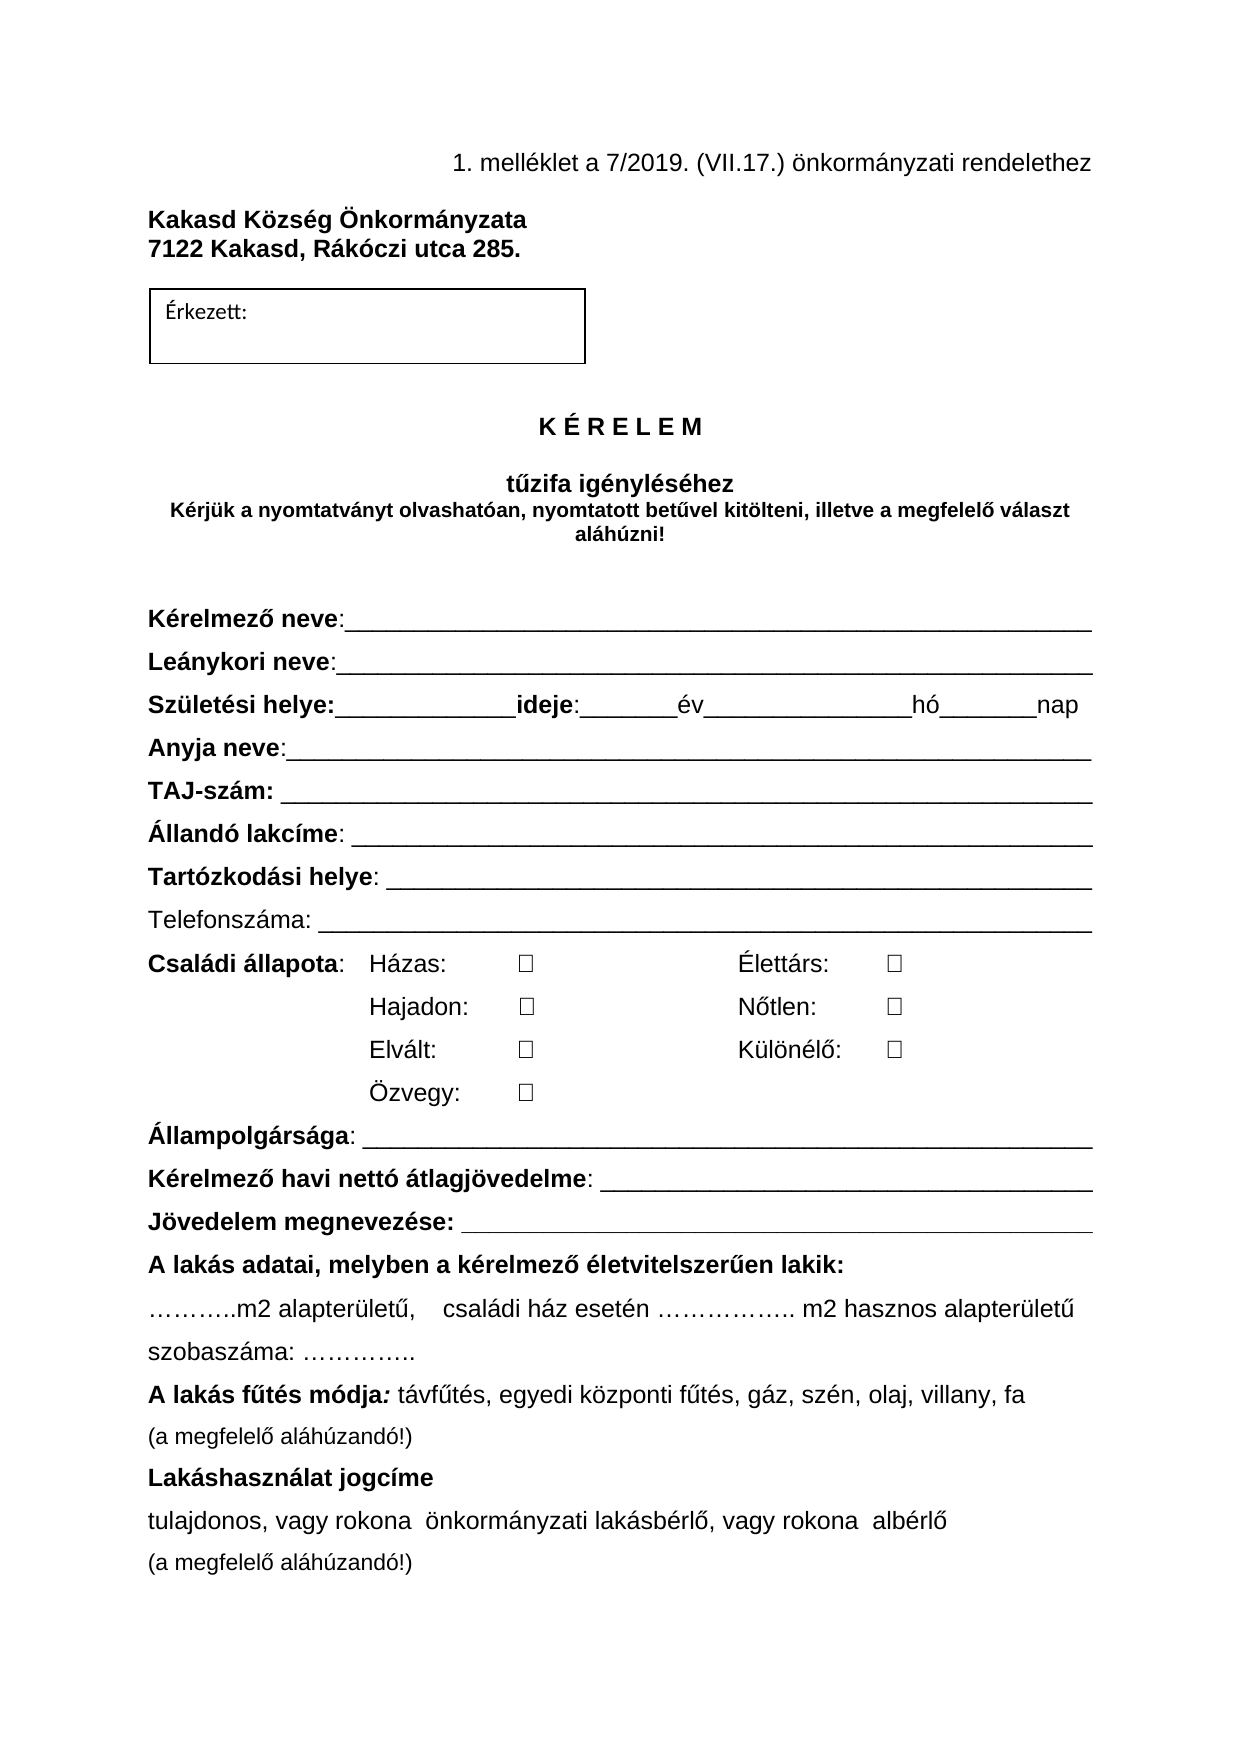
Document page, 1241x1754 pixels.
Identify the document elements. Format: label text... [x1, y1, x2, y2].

text (a megfelelő aláhúzandó!) [148, 1423, 1093, 1449]
text tűzifa igényléséhez [148, 469, 1093, 498]
text Kérelmező havi nettó átlagjövedelme: [148, 1164, 1093, 1193]
text Jövedelem megnevezése: [148, 1207, 1093, 1236]
text Kérjük a nyomtatványt olvashatóan, nyomtatott betűvel kitölteni, illetve a megfelelő választ aláhúzni! [148, 498, 1093, 546]
text szobaszáma: ………….. [148, 1337, 1093, 1366]
text K É R E L E M [148, 412, 1093, 441]
text Kérelmező neve: [148, 604, 1093, 632]
text A lakás adatai, melyben a kérelmező életvitelszerűen lakik: [148, 1251, 1093, 1279]
text Leánykori neve: [148, 647, 1093, 676]
text Elvált:  Különélő:  [171, 1035, 1093, 1064]
text (a megfelelő aláhúzandó!) [148, 1549, 1093, 1575]
text Születési helye:_____________ideje:_______év_______________hó_______nap [148, 690, 1093, 719]
text Telefonszáma: [148, 906, 1093, 934]
text Tartózkodási helye: [148, 862, 1093, 891]
text Állampolgársága: [148, 1121, 1093, 1150]
text Állandó lakcíme: [148, 819, 1093, 848]
text ⁭tulajdonos, vagy rokona ⁭önkormányzati lakásbérlő, vagy rokona ⁭albérlő [148, 1506, 1093, 1534]
text Hajadon:  Nőtlen:  [171, 992, 1093, 1021]
text ………..m2 alapterületű, családi ház esetén …………….. m2 hasznos alapterületű [148, 1294, 1093, 1322]
text Lakáshasználat jogcíme [148, 1462, 1093, 1491]
text 7122 Kakasd, Rákóczi utca 285. [148, 234, 1093, 263]
text Özvegy:  [171, 1078, 1093, 1107]
text Családi állapota: Házas:  Élettárs:  [148, 949, 1093, 977]
text TAJ-szám: [148, 776, 1093, 805]
text Anyja neve: [148, 733, 1093, 762]
text 1. melléklet a 7/2019. (VII.17.) önkormányzati rendelethez [148, 148, 1093, 176]
text A lakás fűtés módja: távfűtés, egyedi központi fűtés, gáz, szén, olaj, villany, fa [148, 1380, 1093, 1409]
text Kakasd Község Önkormányzata [148, 205, 1093, 234]
